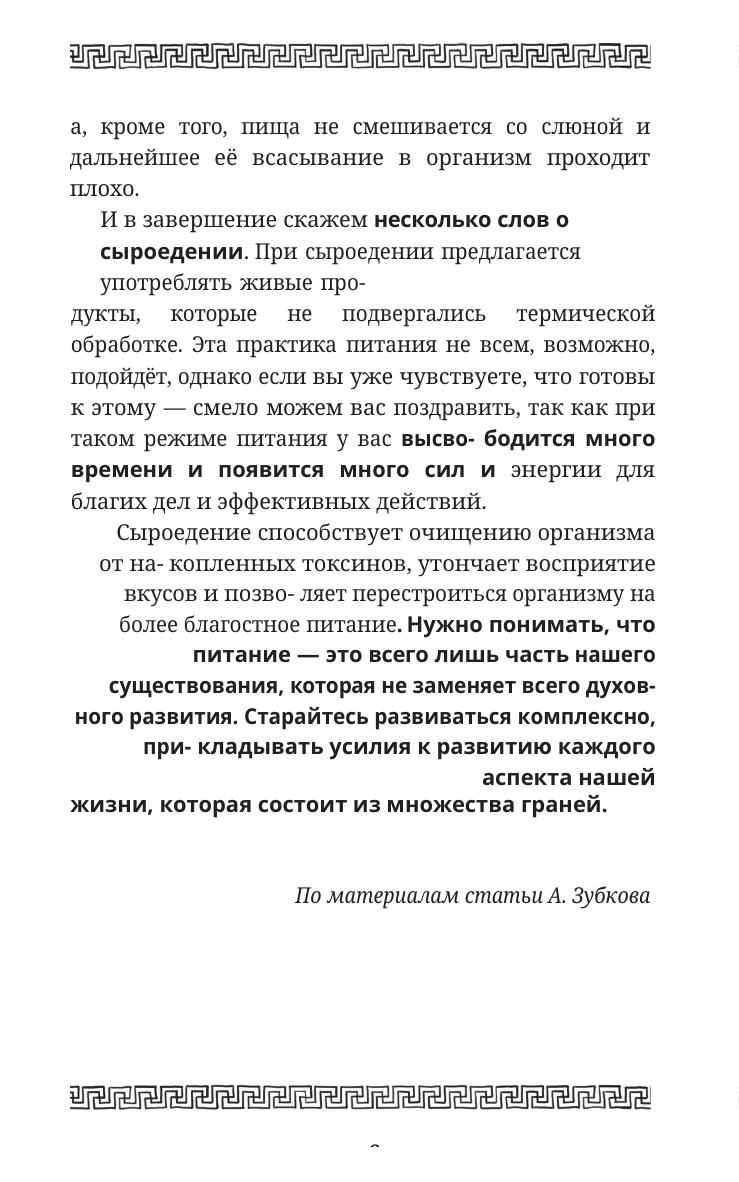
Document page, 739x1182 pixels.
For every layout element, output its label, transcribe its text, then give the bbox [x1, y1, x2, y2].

picture [70, 1056, 739, 1132]
picture [70, 42, 650, 70]
text По материалам статьи А. Зубкова [0, 880, 650, 909]
text И в завершение скажем несколько слов о сыроедении. При сыроедении предлагается употреблять живые про- [100, 204, 670, 297]
text а, кроме того, пища не смешивается со слюной и дальнейшее её всасывание в организм проходит плохо. [69, 111, 650, 203]
subtitle жизни, которая состоит из множества граней. [70, 793, 738, 817]
text Сыроедение способствует очищению организма от на- копленных токсинов, утончает восприятие вкусов и позво- ляет перестроиться организму на более благостное питание. Нужно понимать, что питание — это всего лишь часть нашего существования, которая не заменяет всего духов- ного развития. Старайтесь развиваться комплексно, при- кладывать усилия к развитию каждого аспекта нашей [70, 517, 656, 792]
text дукты, которые не подвергались термической обработке. Эта практика питания не всем, возможно, подойдёт, однако если вы уже чувствуете, что готовы к этому — смело можем вас поздравить, так как при таком режиме питания у вас высво- бодится много времени и появится много сил и энергии для благих дел и эффективных действий. [71, 298, 655, 516]
